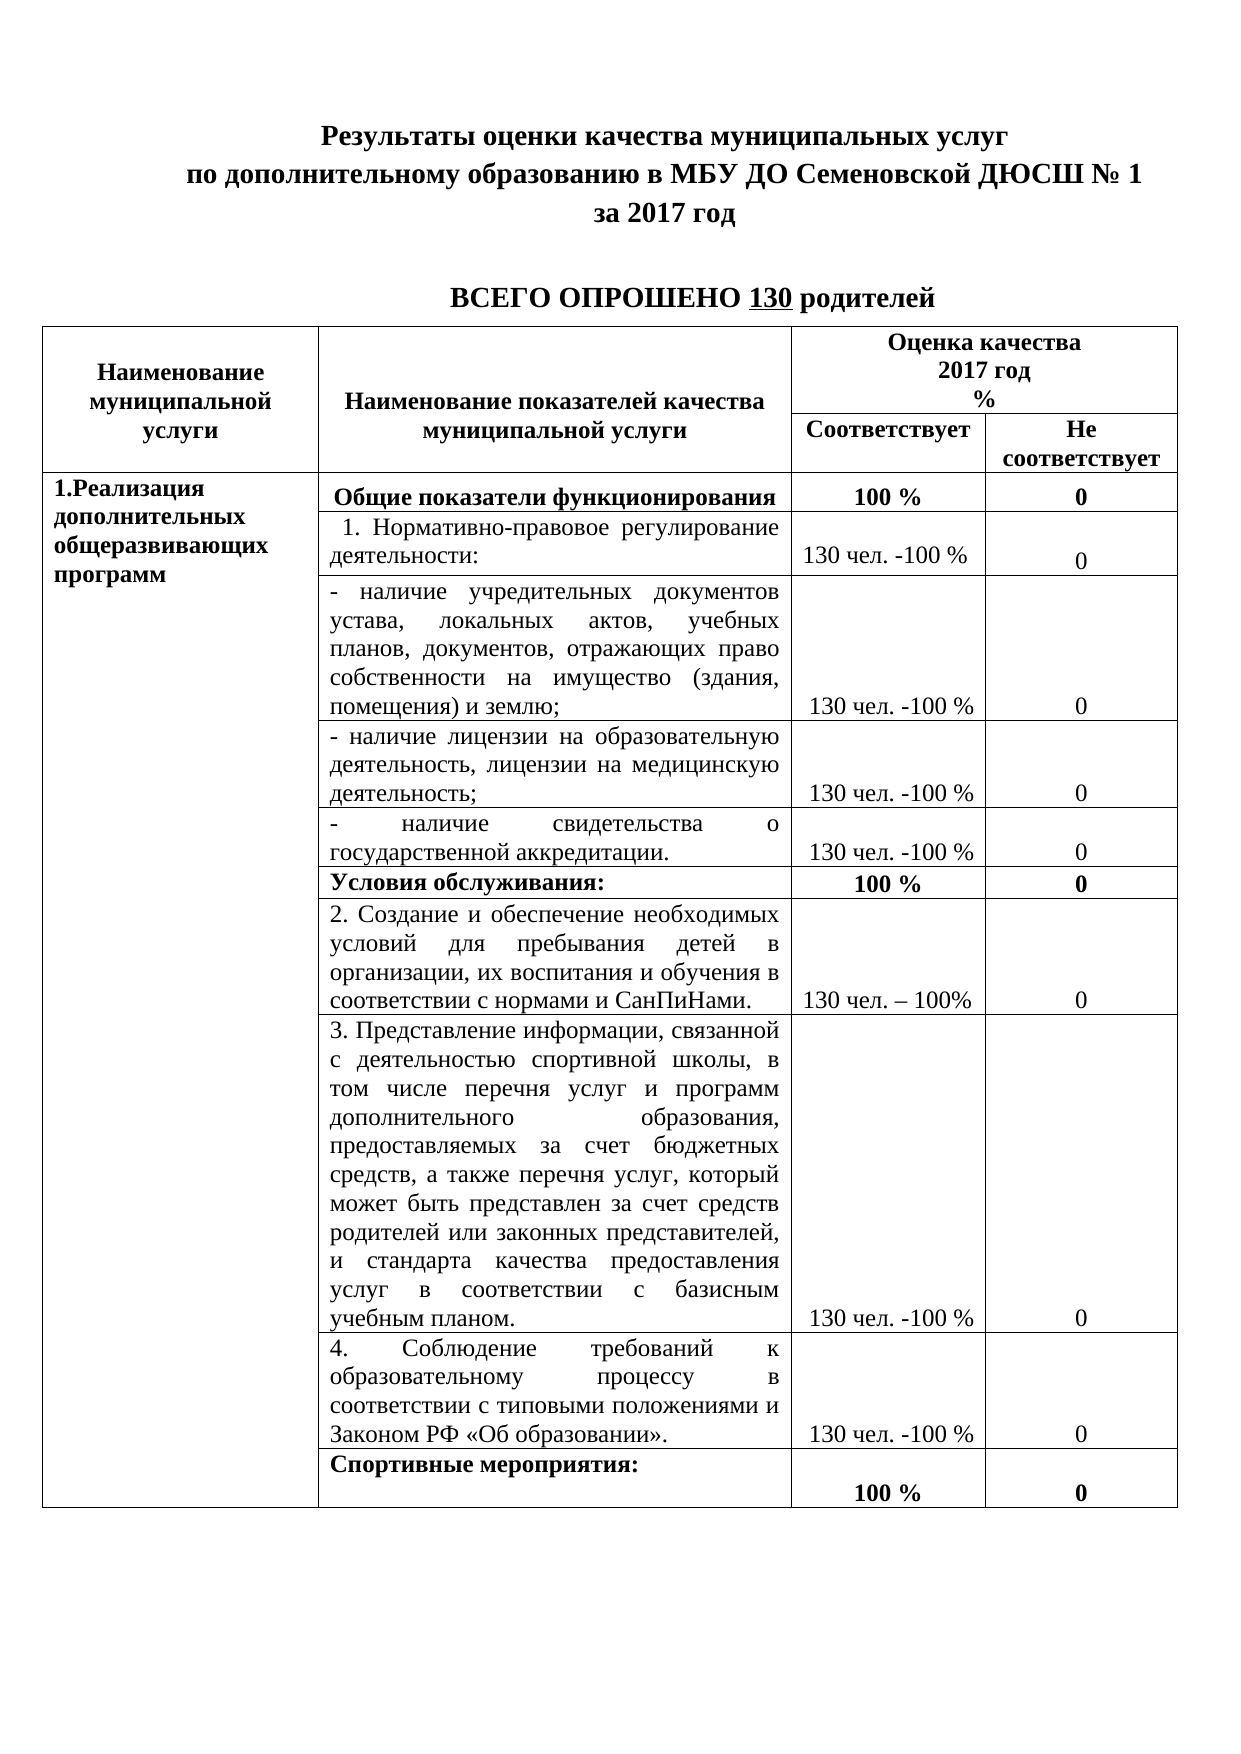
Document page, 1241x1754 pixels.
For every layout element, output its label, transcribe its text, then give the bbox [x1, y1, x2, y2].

table_cell 130 чел. -100 % [792, 1333, 985, 1448]
table_header Наименование муниципальной услуги [43, 327, 318, 472]
table_cell 130 чел. -100 % [792, 721, 985, 807]
text ВСЕГО ОПРОШЕНО 130 родителей [177, 280, 1152, 313]
table_cell Спортивные мероприятия: [319, 1449, 791, 1507]
table_cell Не соответствует [986, 414, 1177, 472]
table_cell 0 [986, 899, 1177, 1014]
table_cell - наличие свидетельства о государственной аккредитации. [319, 808, 791, 866]
table_cell 4. Соблюдение требований к образовательному процессу в соответствии с типовыми положениями и Законом РФ «Об образовании». [319, 1333, 791, 1448]
table_cell 1.Реализация дополнительных общеразвивающих программ [43, 473, 318, 1507]
table_header Наименование показателей качества муниципальной услуги [319, 327, 791, 472]
table_header Оценка качества 2017 год % [792, 327, 1177, 413]
table_cell 100 % [792, 1449, 985, 1507]
table_cell 130 чел. – 100% [792, 899, 985, 1014]
table_cell 0 [986, 867, 1177, 898]
table_cell Соответствует [792, 414, 985, 472]
table_cell 0 [986, 721, 1177, 807]
table_cell 0 [986, 473, 1177, 511]
table_cell 0 [986, 512, 1177, 575]
text по дополнительному образованию в МБУ ДО Семеновской ДЮСШ № 1 [177, 157, 1152, 190]
table_cell 1. Нормативно-правовое регулирование деятельности: [319, 512, 791, 575]
table_cell 100 % [792, 867, 985, 898]
table_cell Общие показатели функционирования [319, 473, 791, 511]
table_cell 0 [986, 576, 1177, 720]
table_cell 130 чел. -100 % [792, 1015, 985, 1332]
table_cell - наличие лицензии на образовательную деятельность, лицензии на медицинскую деятельность; [319, 721, 791, 807]
table_cell 100 % [792, 473, 985, 511]
table_cell Условия обслуживания: [319, 867, 791, 898]
table_cell 0 [986, 808, 1177, 866]
table_cell 2. Создание и обеспечение необходимых условий для пребывания детей в организации, их воспитания и обучения в соответствии с нормами и СанПиНами. [319, 899, 791, 1014]
table_cell 0 [986, 1015, 1177, 1332]
table_cell 3. Представление информации, связанной с деятельностью спортивной школы, в том числе перечня услуг и программ дополнительного образования, предоставляемых за счет бюджетных средств, а также перечня услуг, который может быть представлен за счет средств родителей или законных представителей, и стандарта качества предоставления услуг в соответствии с базисным учебным планом. [319, 1015, 791, 1332]
table_cell 130 чел. -100 % [792, 512, 985, 575]
table_cell 0 [986, 1449, 1177, 1507]
table_cell - наличие учредительных документов устава, локальных актов, учебных планов, документов, отражающих право собственности на имущество (здания, помещения) и землю; [319, 576, 791, 720]
table_cell 130 чел. -100 % [792, 808, 985, 866]
table_cell 130 чел. -100 % [792, 576, 985, 720]
text Результаты оценки качества муниципальных услуг [177, 118, 1152, 152]
table_cell 0 [986, 1333, 1177, 1448]
text за 2017 год [177, 195, 1152, 229]
